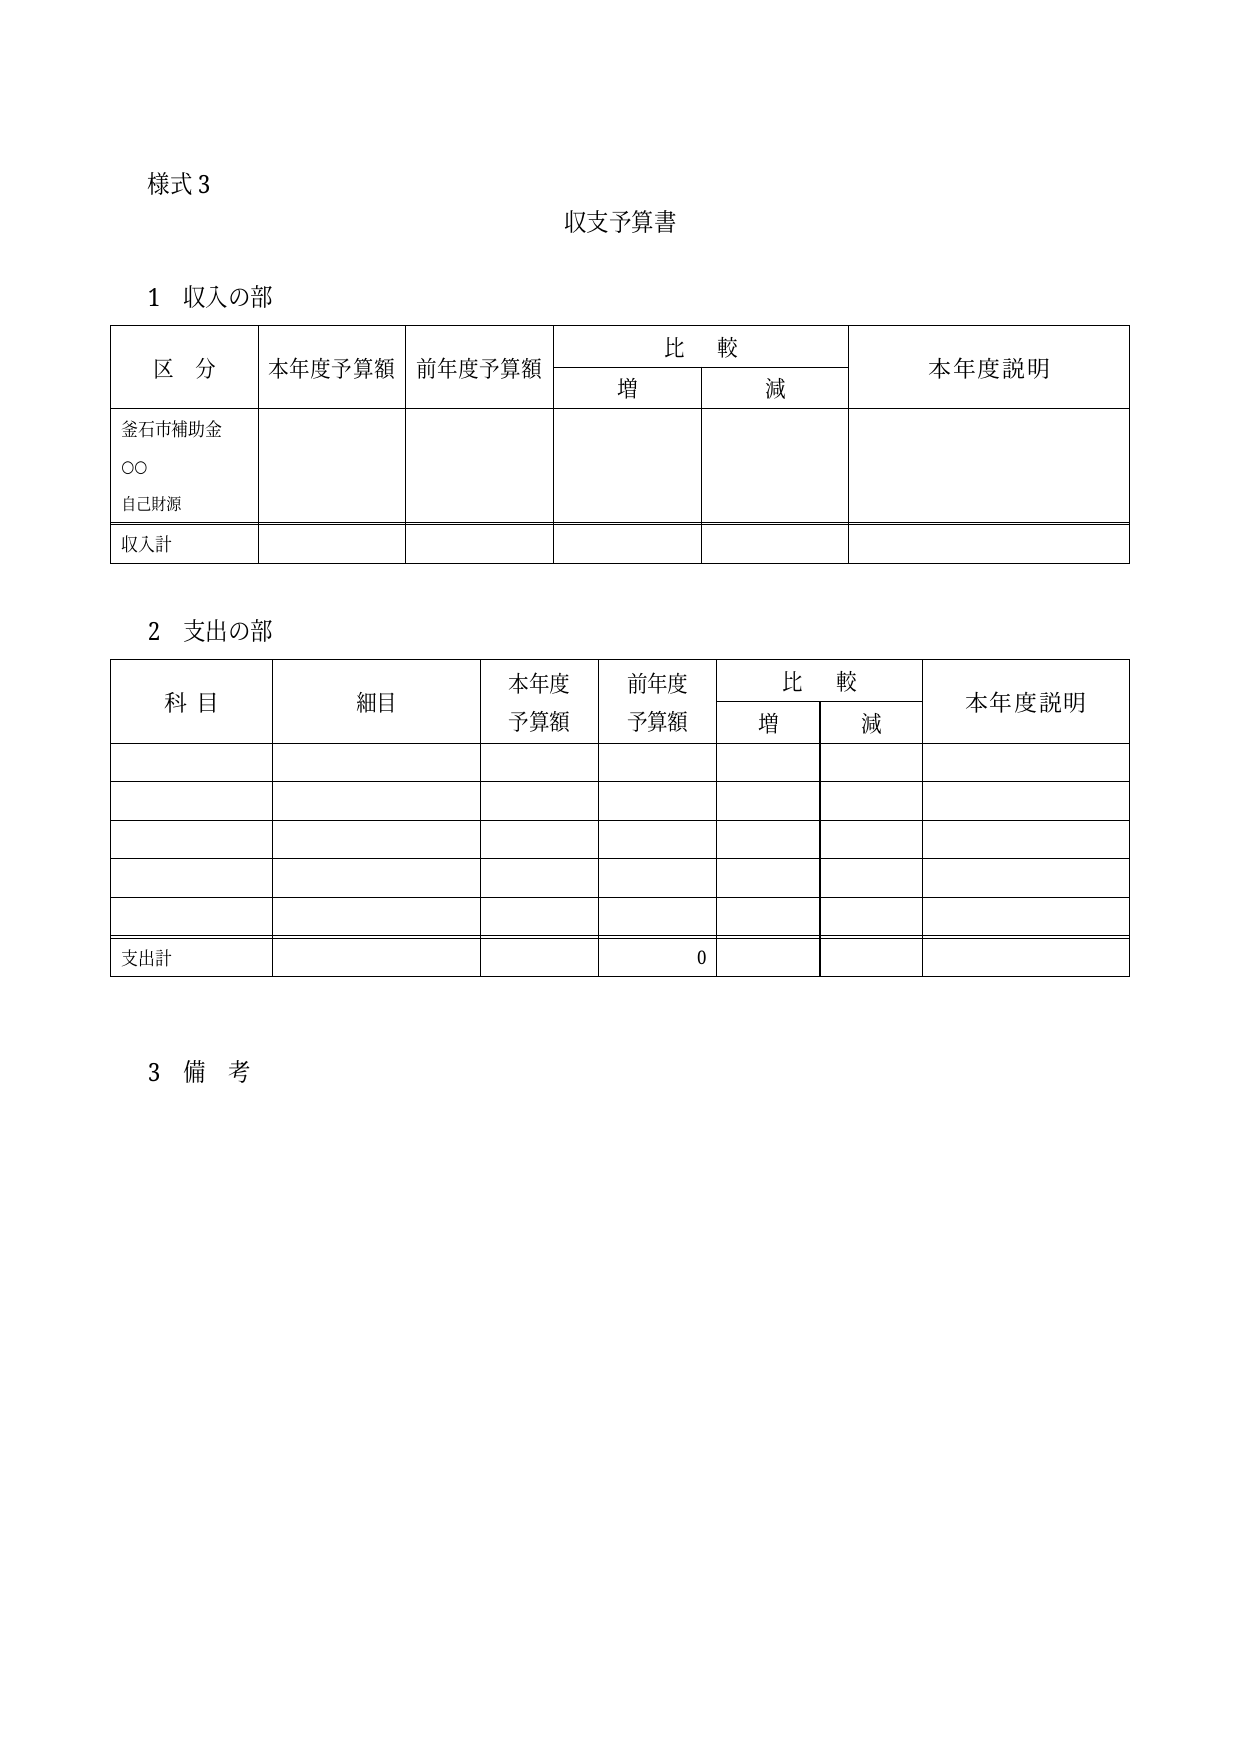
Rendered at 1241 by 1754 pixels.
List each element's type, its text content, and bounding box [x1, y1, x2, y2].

table_cell [111, 821, 272, 858]
table_cell [259, 525, 405, 562]
table_cell [717, 821, 819, 858]
table_cell [923, 782, 1129, 820]
table_cell [821, 782, 922, 820]
table_cell 支出計 [111, 939, 272, 976]
text 3 備 考 [148, 1052, 1092, 1089]
table_cell 増 [717, 702, 819, 743]
table_cell [481, 821, 598, 858]
table_cell [923, 744, 1129, 781]
table_cell [717, 939, 819, 976]
table_cell [481, 898, 598, 935]
table_cell [481, 744, 598, 781]
table_cell [717, 782, 819, 820]
table_cell [821, 821, 922, 858]
text 様式3 [148, 164, 1092, 202]
table_cell [849, 525, 1129, 562]
table_cell 収入計 [111, 525, 258, 562]
table_cell [273, 744, 480, 781]
table_cell [717, 898, 819, 935]
table_cell [481, 939, 598, 976]
table_cell [111, 744, 272, 781]
table_cell [923, 898, 1129, 935]
table_cell [923, 939, 1129, 976]
table_cell [273, 939, 480, 976]
table_cell [406, 525, 553, 562]
table_cell [273, 859, 480, 897]
table_cell [821, 939, 922, 976]
text 収支予算書 [148, 202, 1092, 239]
table_header 本年度予算額 [259, 326, 405, 408]
table_cell 増 [554, 368, 701, 408]
table_header 比較 [717, 660, 922, 701]
table_header 細目 [273, 660, 480, 743]
table_cell [554, 409, 701, 522]
table_header 比較 [554, 326, 848, 367]
table_cell 減 [702, 368, 848, 408]
table_cell [599, 744, 716, 781]
table_cell 減 [821, 702, 922, 743]
text 1 収入の部 [148, 277, 1092, 314]
table_header 本年度説明 [923, 660, 1129, 743]
table_cell [273, 782, 480, 820]
table_cell [717, 744, 819, 781]
text 2 支出の部 [148, 611, 1092, 649]
table_cell [702, 409, 848, 522]
table_cell [111, 782, 272, 820]
table_cell [599, 782, 716, 820]
table_cell [849, 409, 1129, 522]
table_cell [554, 525, 701, 562]
table_cell 0 [599, 939, 716, 976]
table_header 科目 [111, 660, 272, 743]
table_cell [273, 821, 480, 858]
table_cell [599, 821, 716, 858]
table_cell [481, 782, 598, 820]
table_cell [111, 898, 272, 935]
table_cell [923, 821, 1129, 858]
table_cell [599, 859, 716, 897]
table_cell [821, 744, 922, 781]
table_cell [821, 898, 922, 935]
table_header 区分 [111, 326, 258, 408]
table_cell [717, 859, 819, 897]
table_cell [259, 409, 405, 522]
table_header 本年度説明 [849, 326, 1129, 408]
table_cell [599, 898, 716, 935]
table_cell [702, 525, 848, 562]
table_cell [111, 859, 272, 897]
table_cell 釜石市補助金 ○○ 自己財源 [111, 409, 258, 522]
table_cell [923, 859, 1129, 897]
table_header 前年度 予算額 [599, 660, 716, 743]
table_header 本年度 予算額 [481, 660, 598, 743]
table_cell [406, 409, 553, 522]
table_cell [273, 898, 480, 935]
table_header 前年度予算額 [406, 326, 553, 408]
table_cell [481, 859, 598, 897]
table_cell [821, 859, 922, 897]
